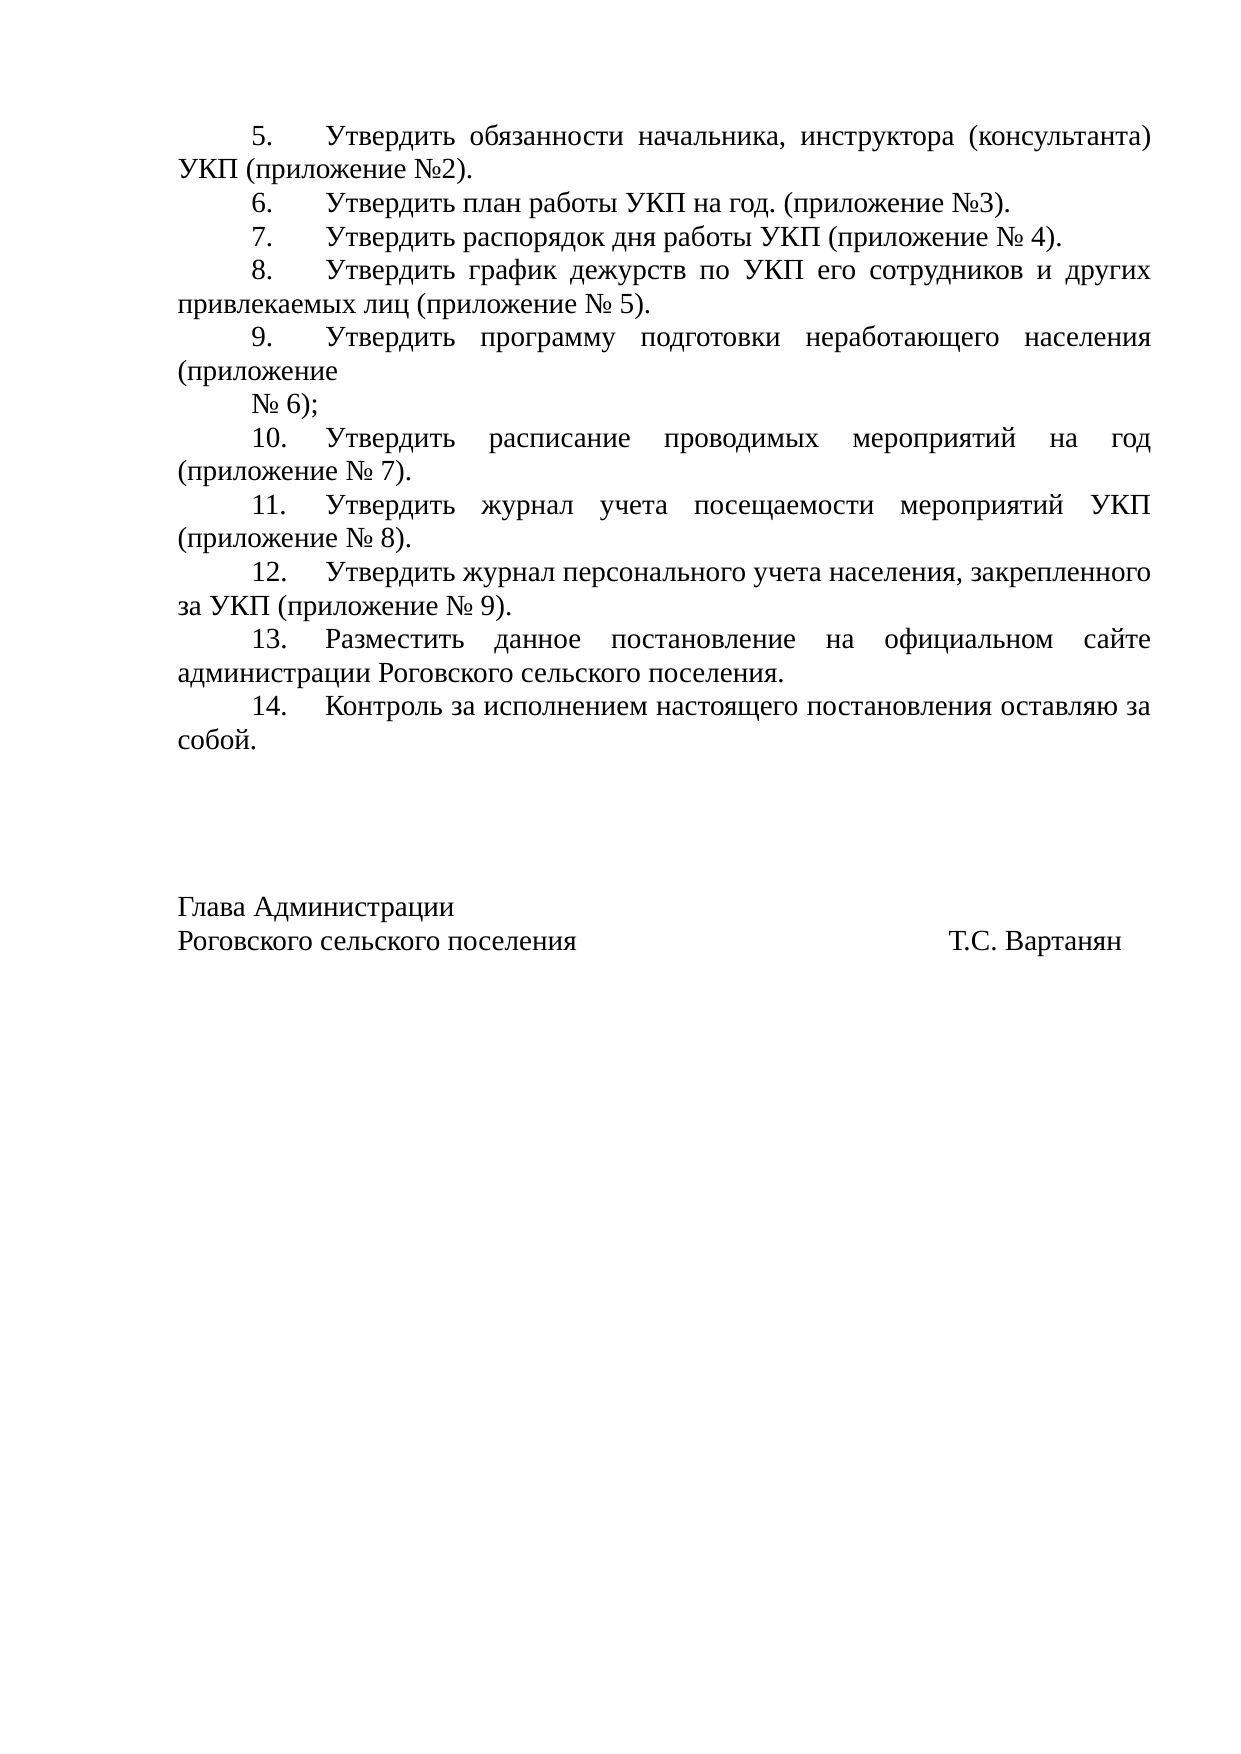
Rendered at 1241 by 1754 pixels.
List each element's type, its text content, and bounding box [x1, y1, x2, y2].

text 9. Утвердить программу подготовки неработающего населения (приложение [177, 319, 1152, 386]
text 12. Утвердить журнал персонального учета населения, закрепленного за УКП (приложение № 9). [177, 554, 1152, 621]
text 7. Утвердить распорядок дня работы УКП (приложение № 4). [177, 219, 1152, 252]
text № 6); [177, 386, 1152, 420]
text 5. Утвердить обязанности начальника, инструктора (консультанта) УКП (приложение №2). [177, 118, 1152, 185]
text 11. Утвердить журнал учета посещаемости мероприятий УКП (приложение № 8). [177, 487, 1152, 554]
text 10. Утвердить расписание проводимых мероприятий на год (приложение № 7). [177, 420, 1152, 487]
text Роговского сельского поселения Т.С. Вартанян [177, 923, 1152, 957]
text 6. Утвердить план работы УКП на год. (приложение №3). [177, 185, 1152, 219]
text 14. Контроль за исполнением настоящего постановления оставляю за собой. [177, 688, 1152, 755]
text 13. Разместить данное постановление на официальном сайте администрации Роговского сельского поселения. [177, 621, 1152, 688]
text Глава Администрации [177, 889, 1152, 923]
text 8. Утвердить график дежурств по УКП его сотрудников и других привлекаемых лиц (приложение № 5). [177, 252, 1152, 319]
